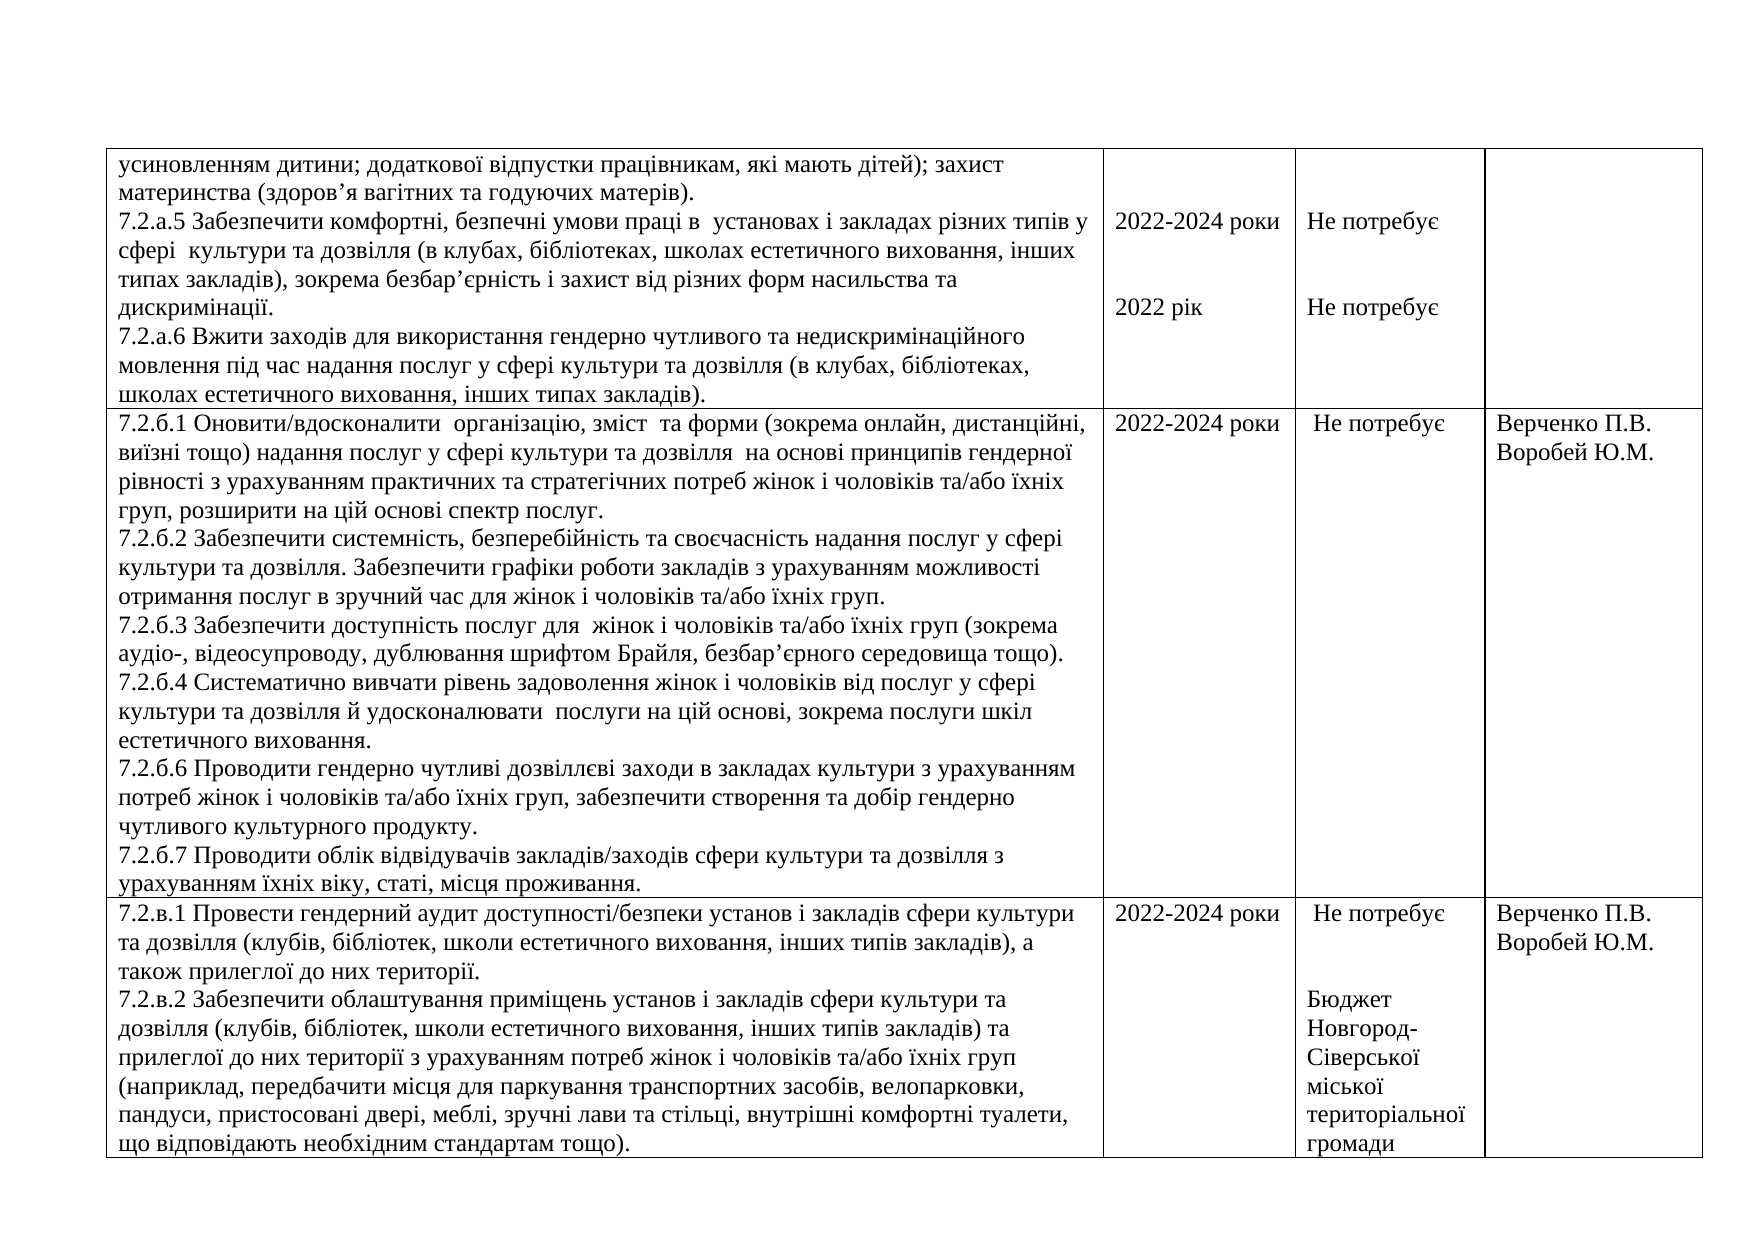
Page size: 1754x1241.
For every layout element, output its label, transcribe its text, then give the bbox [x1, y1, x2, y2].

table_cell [1296, 149, 1484, 407]
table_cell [107, 149, 1103, 407]
table_cell Верченко П.В. Воробей Ю.М. [1486, 409, 1702, 897]
table_cell 2022-2024 роки [1104, 898, 1295, 1157]
table_cell 7.2.б.1 Оновити/вдосконалити організацію, зміст та форми (зокрема онлайн, дистанційні, виїзні тощо) надання послуг у сфері культури та дозвілля на основі принципів гендерної рівності з урахуванням практичних та стратегічних потреб жінок і чоловіків та/або їхніх груп, розширити на цій основі спектр послуг. 7.2.б.2 Забезпечити системність, безперебійність та своєчасність надання послуг у сфері культури та дозвілля. Забезпечити графіки роботи закладів з урахуванням можливості отримання послуг в зручний час для жінок і чоловіків та/або їхніх груп. 7.2.б.3 Забезпечити доступність послуг для жінок і чоловіків та/або їхніх груп (зокрема аудіо-, відеосупроводу, дублювання шрифтом Брайля, безбар’єрного середовища тощо). 7.2.б.4 Систематично вивчати рівень задоволення жінок і чоловіків від послуг у сфері культури та дозвілля й удосконалювати послуги на цій основі, зокрема послуги шкіл естетичного виховання. 7.2.б.6 Проводити гендерно чутливі дозвіллєві заходи в закладах культури з урахуванням потреб жінок і чоловіків та/або їхніх груп, забезпечити створення та добір гендерно чутливого культурного продукту. 7.2.б.7 Проводити облік відвідувачів закладів/заходів сфери культури та дозвілля з урахуванням їхніх віку, статі, місця проживання. [107, 409, 1103, 897]
table_cell Не потребує Бюджет Новгород-Сіверської міської територіальної громади [1296, 898, 1484, 1157]
table_cell 2022-2024 роки [1104, 409, 1295, 897]
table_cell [1104, 149, 1295, 407]
table_cell Не потребує [1296, 409, 1484, 897]
table_cell 7.2.в.1 Провести гендерний аудит доступності/безпеки установ і закладів сфери культури та дозвілля (клубів, бібліотек, школи естетичного виховання, інших типів закладів), а також прилеглої до них території. 7.2.в.2 Забезпечити облаштування приміщень установ і закладів сфери культури та дозвілля (клубів, бібліотек, школи естетичного виховання, інших типів закладів) та прилеглої до них території з урахуванням потреб жінок і чоловіків та/або їхніх груп (наприклад, передбачити місця для паркування транспортних засобів, велопарковки, пандуси, пристосовані двері, меблі, зручні лави та стільці, внутрішні комфортні туалети, що відповідають необхідним стандартам тощо). [107, 898, 1103, 1157]
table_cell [1486, 149, 1702, 407]
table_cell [1486, 898, 1702, 1157]
